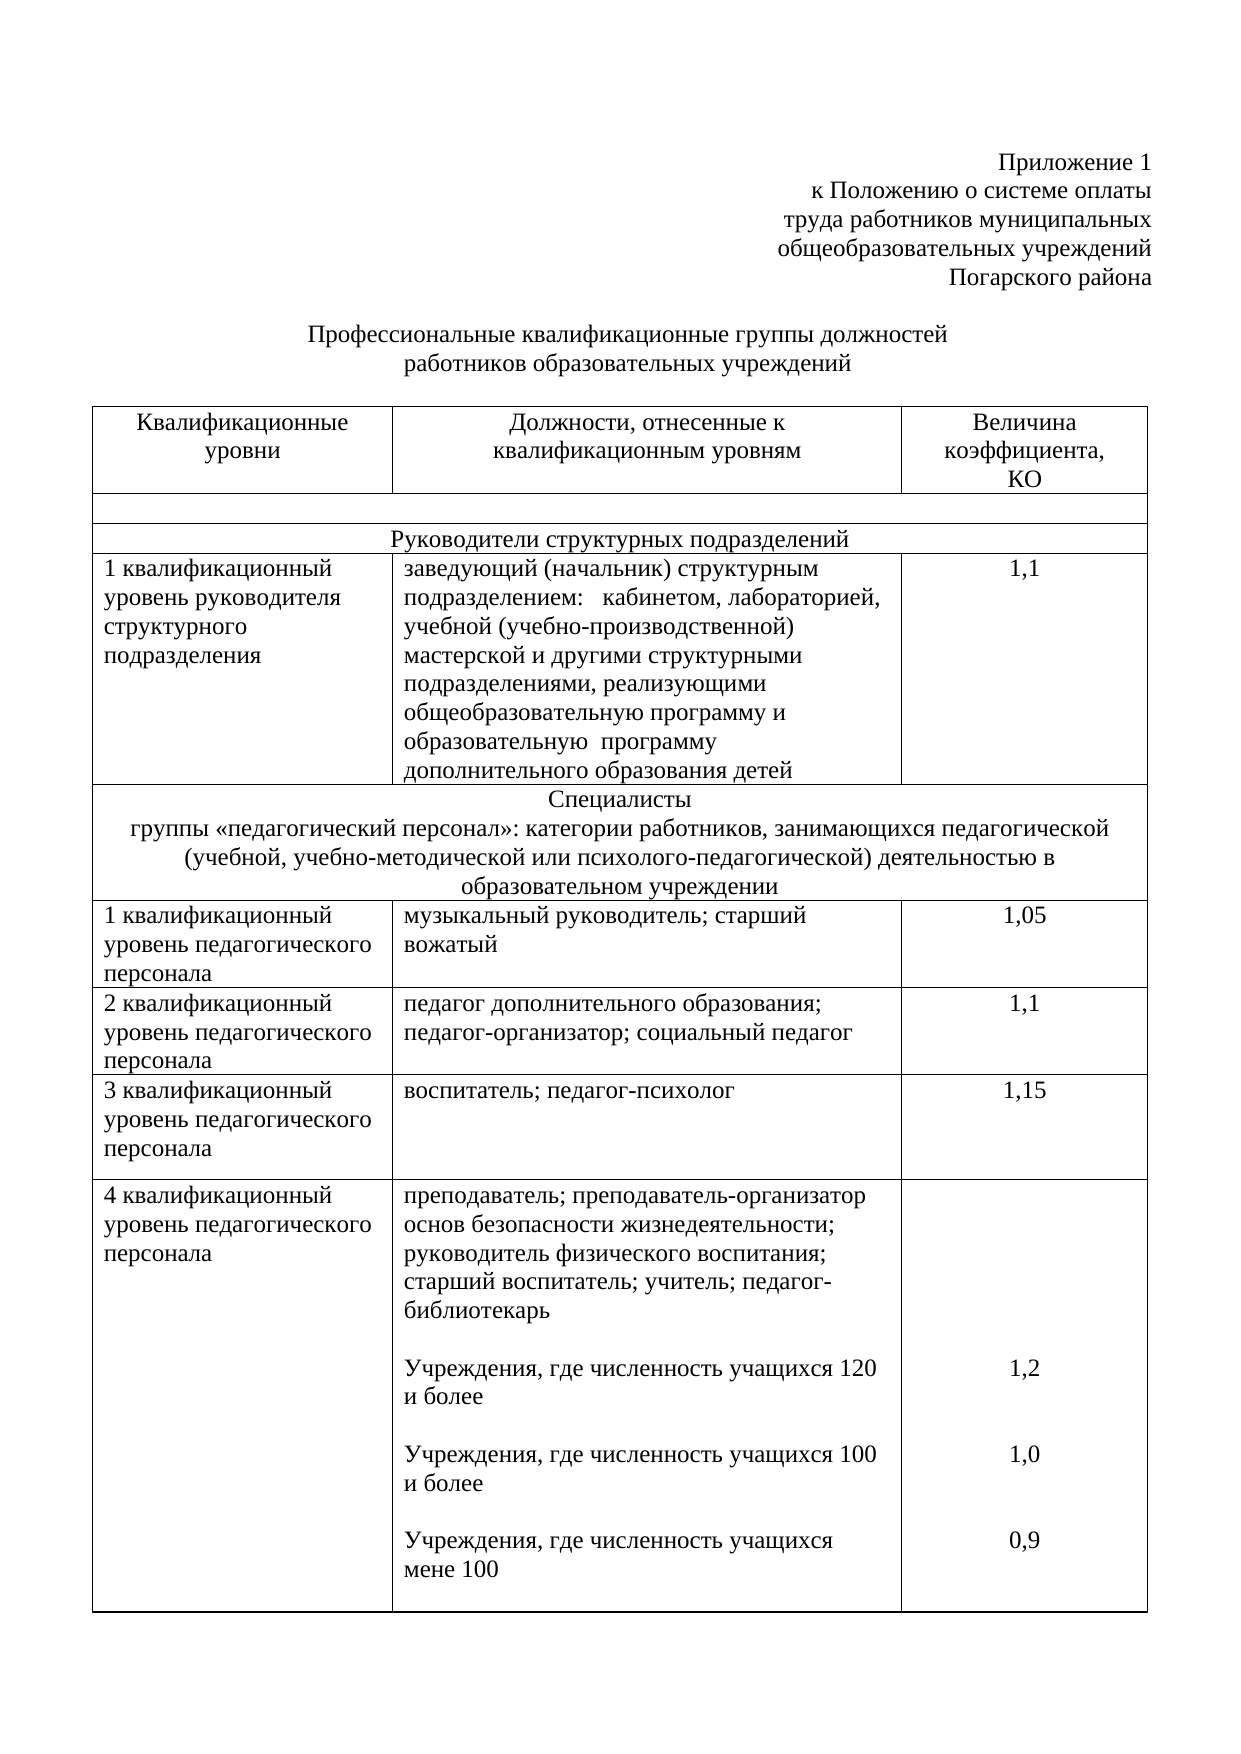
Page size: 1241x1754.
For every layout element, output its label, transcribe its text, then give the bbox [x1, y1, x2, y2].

table_cell воспитатель; педагог-психолог [393, 1075, 901, 1179]
table_cell 2 квалификационный уровень педагогического персонала [93, 988, 392, 1074]
text Погарского района [103, 262, 1152, 291]
table_cell Специалисты группы «педагогический персонал»: категории работников, занимающихся педагогической (учебной, учебно-методической или психолого-педагогической) деятельностью в образовательном учреждении [93, 785, 1147, 899]
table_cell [393, 1180, 901, 1611]
table_cell [93, 494, 1147, 523]
table_cell 1 квалификационный уровень педагогического персонала [93, 901, 392, 987]
table_cell 1 квалификационный уровень руководителя структурного подразделения [93, 554, 392, 783]
table_cell 1,1 [902, 988, 1147, 1074]
text общеобразовательных учреждений [103, 233, 1152, 262]
table_cell 3 квалификационный уровень педагогического персонала [93, 1075, 392, 1179]
table_cell Руководители структурных подразделений [93, 524, 1147, 552]
table_cell 1,1 [902, 554, 1147, 783]
table_cell заведующий (начальник) структурным подразделением: кабинетом, лабораторией, учебной (учебно-производственной) мастерской и другими структурными подразделениями, реализующими общеобразовательную программу и образовательную программу дополнительного образования детей [393, 554, 901, 783]
text Профессиональные квалификационные группы должностей [103, 319, 1152, 348]
text к Положению о системе оплаты [103, 176, 1152, 204]
text работников образовательных учреждений [103, 348, 1152, 377]
text труда работников муниципальных [103, 204, 1152, 233]
text Приложение 1 [103, 147, 1152, 176]
table_header Квалификационные уровни [93, 407, 392, 493]
table_header Величина коэффициента, КО [902, 407, 1147, 493]
table_cell 1,05 [902, 901, 1147, 987]
table_header Должности, отнесенные к квалификационным уровням [393, 407, 901, 493]
table_cell педагог дополнительного образования; педагог-организатор; социальный педагог [393, 988, 901, 1074]
table_cell 1,2 1,0 0,9 [902, 1180, 1147, 1611]
table_cell музыкальный руководитель; старший вожатый [393, 901, 901, 987]
table_cell 1,15 [902, 1075, 1147, 1179]
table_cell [93, 1180, 392, 1611]
